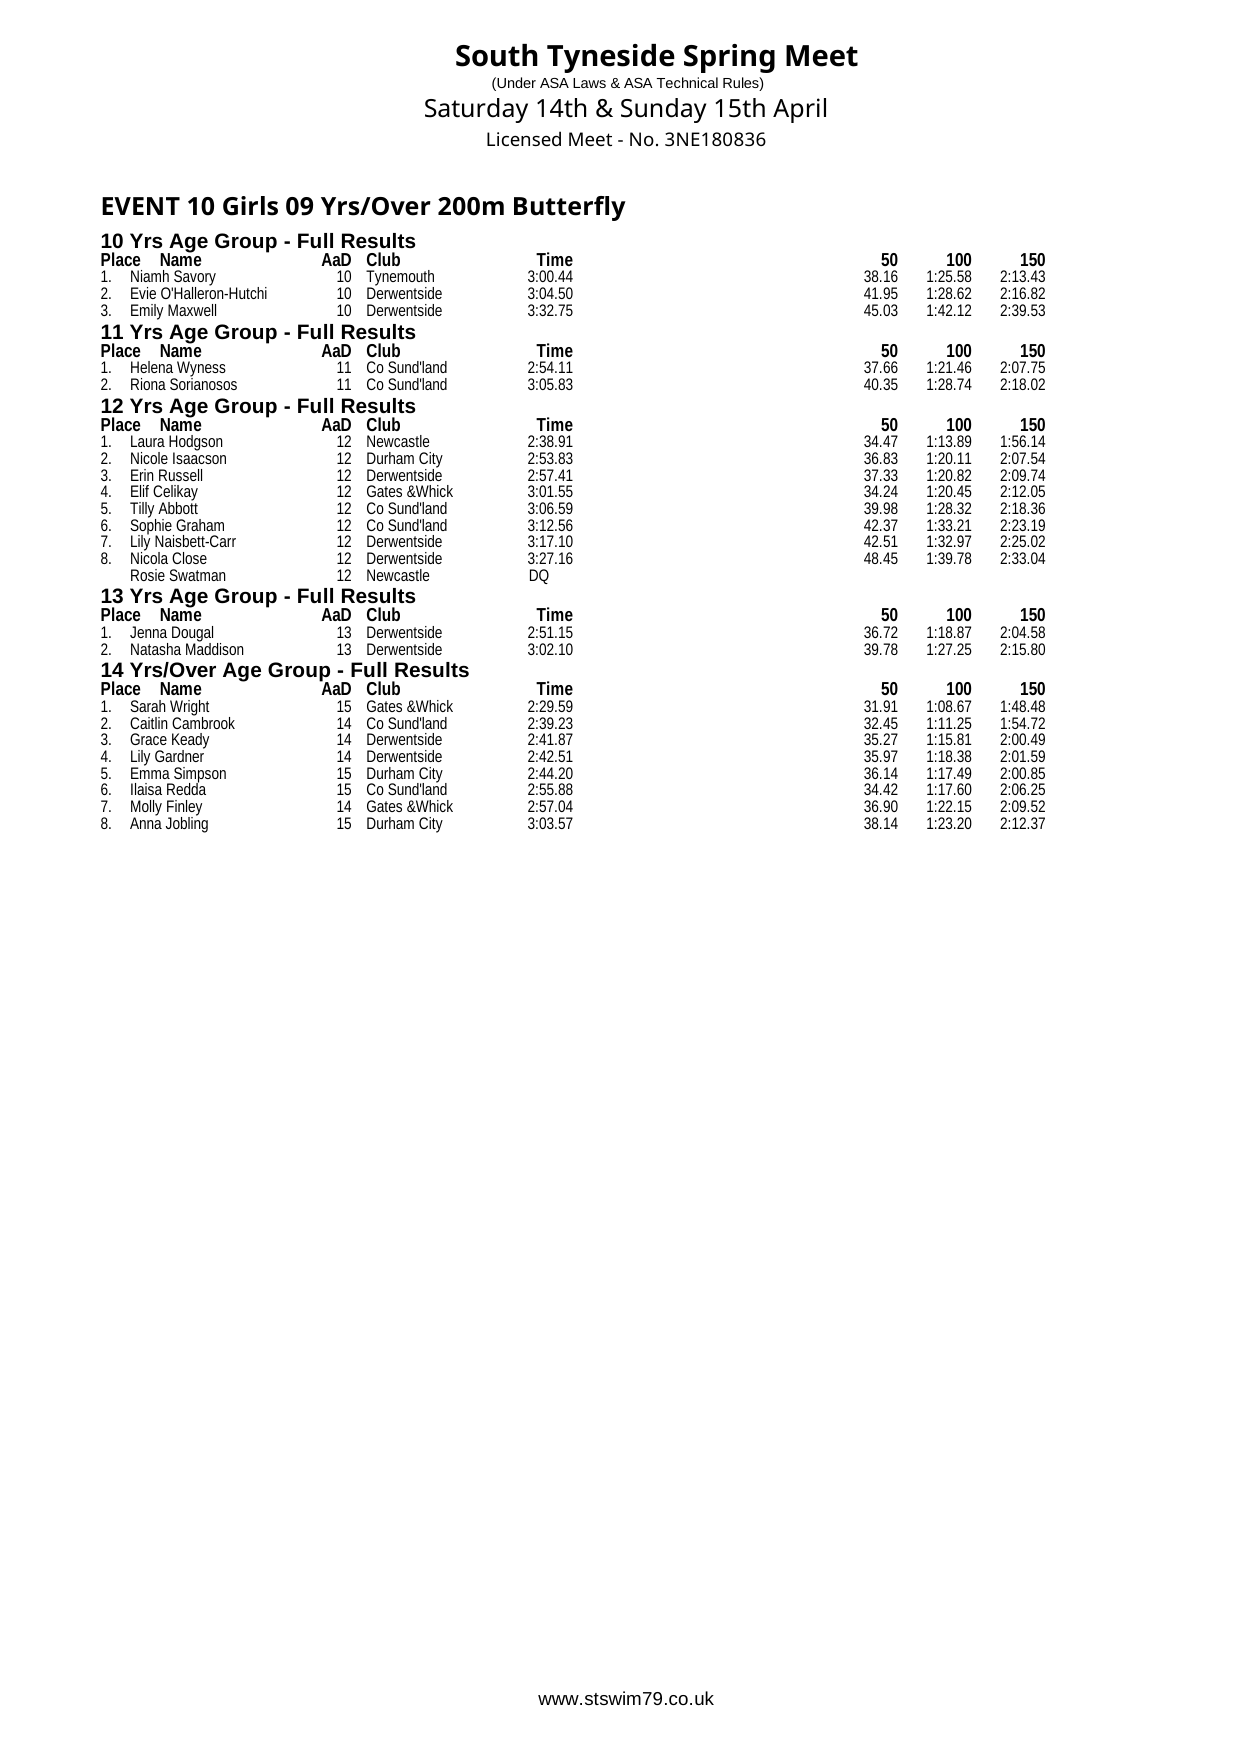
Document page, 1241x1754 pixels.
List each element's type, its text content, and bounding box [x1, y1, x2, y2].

text Place Name AaD Club Time 50 100 150 [100, 418, 1152, 434]
text 6. Sophie Graham 12 Co Sund'land 3:12.56 42.37 1:33.21 2:23.19 [100, 518, 1152, 534]
text 5. Emma Simpson 15 Durham City 2:44.20 36.14 1:17.49 2:00.85 [100, 766, 1152, 782]
text 2. Evie O'Halleron-Hutchi 10 Derwentside 3:04.50 41.95 1:28.62 2:16.82 [100, 286, 1152, 303]
text 13 Yrs Age Group - Full Results [100, 584, 1152, 608]
text 8. Anna Jobling 15 Durham City 3:03.57 38.14 1:23.20 2:12.37 [100, 816, 1152, 832]
text 14 Yrs/Over Age Group - Full Results [100, 658, 1152, 682]
text 1. Sarah Wright 15 Gates &Whick 2:29.59 31.91 1:08.67 1:48.48 [100, 699, 1152, 716]
text Place Name AaD Club Time 50 100 150 [100, 253, 1152, 269]
text EVENT 10 Girls 09 Yrs/Over 200m Butterfly [100, 189, 1152, 223]
text 4. Lily Gardner 14 Derwentside 2:42.51 35.97 1:18.38 2:01.59 [100, 749, 1152, 766]
text 2. Natasha Maddison 13 Derwentside 3:02.10 39.78 1:27.25 2:15.80 [100, 642, 1152, 658]
text 12 Yrs Age Group - Full Results [100, 394, 1152, 418]
text 2. Riona Sorianosos 11 Co Sund'land 3:05.83 40.35 1:28.74 2:18.02 [100, 377, 1152, 394]
text 5. Tilly Abbott 12 Co Sund'land 3:06.59 39.98 1:28.32 2:18.36 [100, 501, 1152, 518]
text 10 Yrs Age Group - Full Results [100, 229, 1152, 253]
text 1. Jenna Dougal 13 Derwentside 2:51.15 36.72 1:18.87 2:04.58 [100, 625, 1152, 642]
text 3. Grace Keady 14 Derwentside 2:41.87 35.27 1:15.81 2:00.49 [100, 732, 1152, 749]
text Place Name AaD Club Time 50 100 150 [100, 682, 1152, 699]
text 1. Helena Wyness 11 Co Sund'land 2:54.11 37.66 1:21.46 2:07.75 [100, 360, 1152, 377]
text Rosie Swatman 12 Newcastle DQ [100, 568, 1152, 584]
text 1. Niamh Savory 10 Tynemouth 3:00.44 38.16 1:25.58 2:13.43 [100, 269, 1152, 286]
text 2. Nicole Isaacson 12 Durham City 2:53.83 36.83 1:20.11 2:07.54 [100, 451, 1152, 468]
text 3. Emily Maxwell 10 Derwentside 3:32.75 45.03 1:42.12 2:39.53 [100, 303, 1152, 319]
text Place Name AaD Club Time 50 100 150 [100, 344, 1152, 360]
text 6. Ilaisa Redda 15 Co Sund'land 2:55.88 34.42 1:17.60 2:06.25 [100, 782, 1152, 799]
text 11 Yrs Age Group - Full Results [100, 319, 1152, 344]
text Place Name AaD Club Time 50 100 150 [100, 608, 1152, 625]
text 7. Lily Naisbett-Carr 12 Derwentside 3:17.10 42.51 1:32.97 2:25.02 [100, 534, 1152, 551]
text 4. Elif Celikay 12 Gates &Whick 3:01.55 34.24 1:20.45 2:12.05 [100, 484, 1152, 501]
text 8. Nicola Close 12 Derwentside 3:27.16 48.45 1:39.78 2:33.04 [100, 551, 1152, 568]
text 1. Laura Hodgson 12 Newcastle 2:38.91 34.47 1:13.89 1:56.14 [100, 434, 1152, 451]
text 3. Erin Russell 12 Derwentside 2:57.41 37.33 1:20.82 2:09.74 [100, 468, 1152, 484]
text 7. Molly Finley 14 Gates &Whick 2:57.04 36.90 1:22.15 2:09.52 [100, 799, 1152, 816]
text 2. Caitlin Cambrook 14 Co Sund'land 2:39.23 32.45 1:11.25 1:54.72 [100, 716, 1152, 732]
